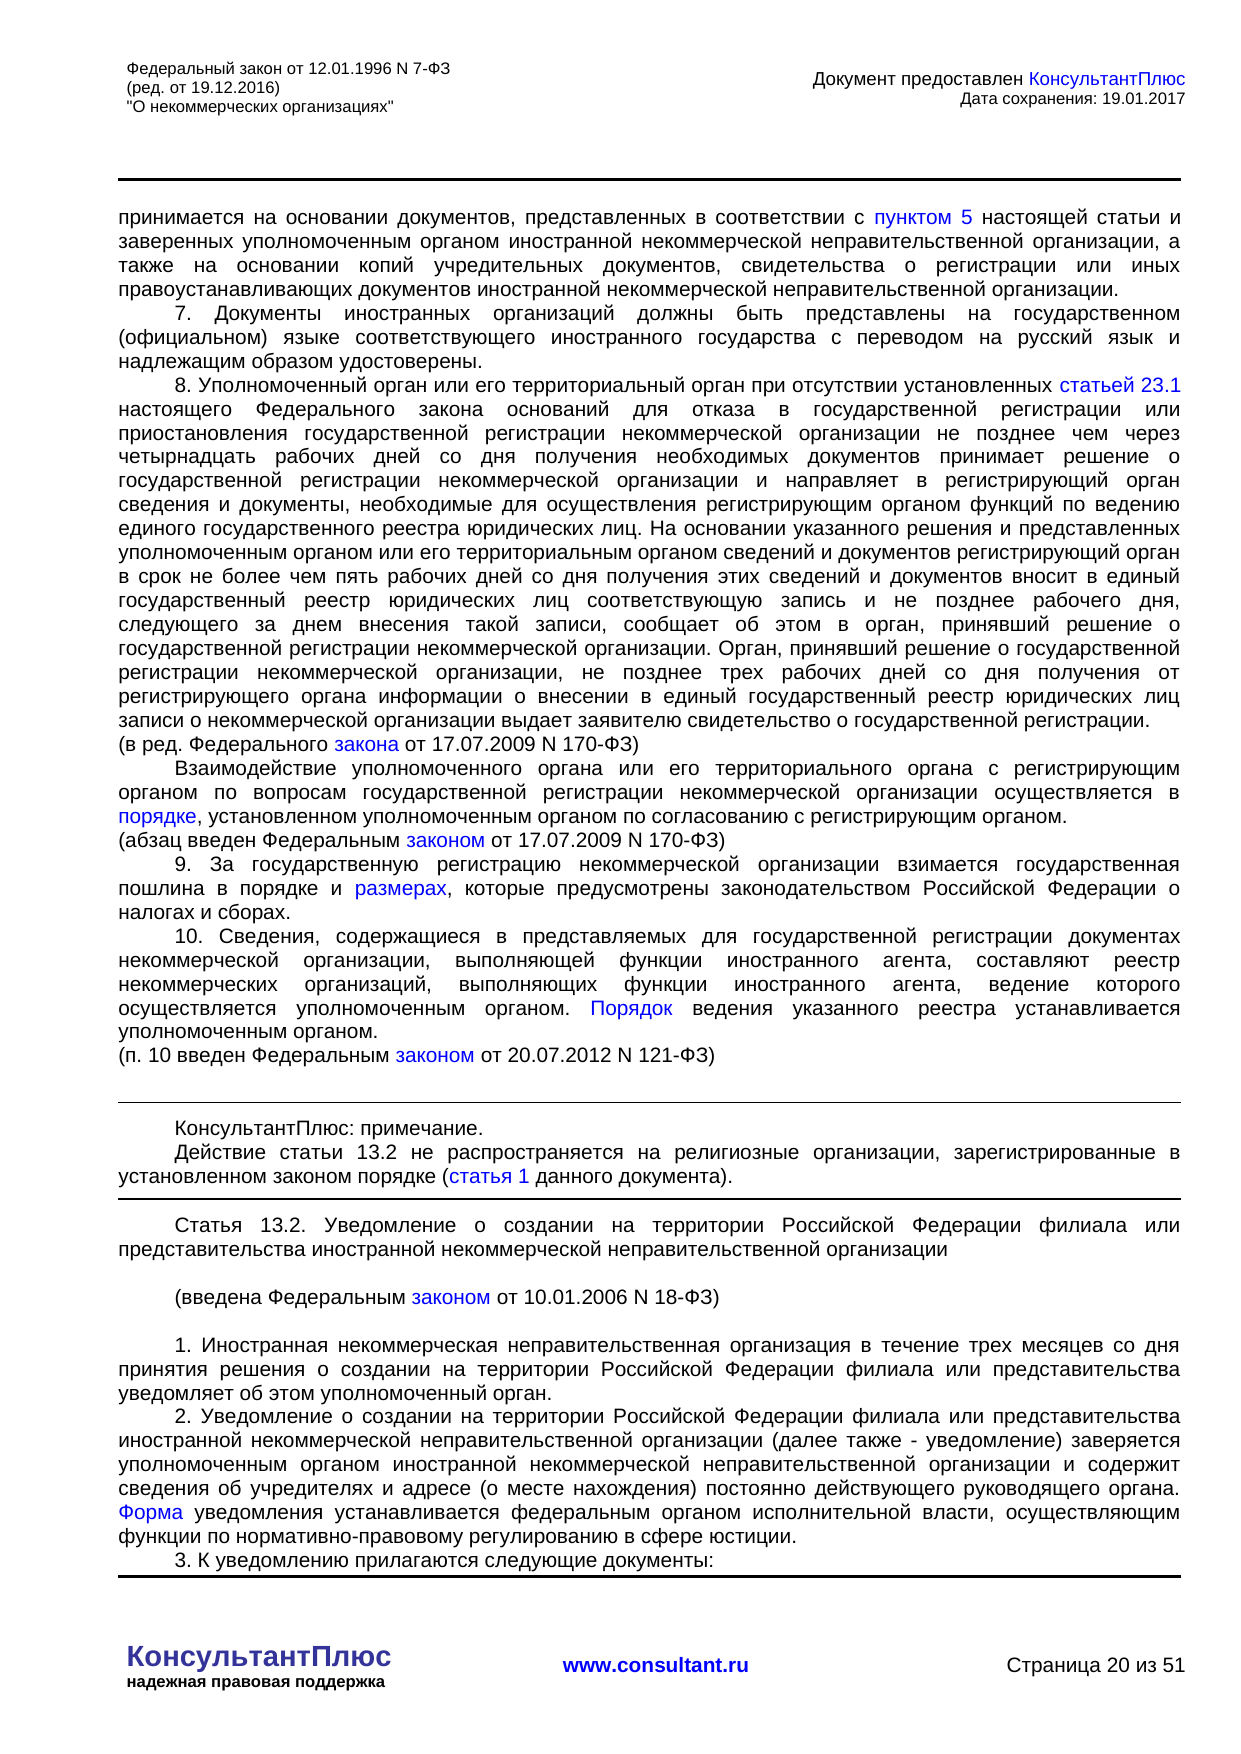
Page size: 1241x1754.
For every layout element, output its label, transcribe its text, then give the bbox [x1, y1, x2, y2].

text (абзац введен Федеральным законом от 17.07.2009 N 170-ФЗ) [118, 828, 1181, 852]
text КонсультантПлюс: примечание. [118, 1116, 1181, 1140]
text 1. Иностранная некоммерческая неправительственная организация в течение трех месяцев со дня принятия решения о создании на территории Российской Федерации филиала или представительства уведомляет об этом уполномоченный орган. [118, 1332, 1181, 1404]
text 10. Сведения, содержащиеся в представляемых для государственной регистрации документах некоммерческой организации, выполняющей функции иностранного агента, составляют реестр некоммерческих организаций, выполняющих функции иностранного агента, ведение которого осуществляется уполномоченным органом. Порядок ведения указанного реестра устанавливается уполномоченным органом. [118, 923, 1181, 1043]
text 9. За государственную регистрацию некоммерческой организации взимается государственная пошлина в порядке и размерах, которые предусмотрены законодательством Российской Федерации о налогах и сборах. [118, 852, 1181, 923]
text (в ред. Федерального закона от 17.07.2009 N 170-ФЗ) [118, 732, 1181, 756]
text 3. К уведомлению прилагаются следующие документы: [118, 1548, 1181, 1572]
text 7. Документы иностранных организаций должны быть представлены на государственном (официальном) языке соответствующего иностранного государства с переводом на русский язык и надлежащим образом удостоверены. [118, 301, 1181, 372]
text 8. Уполномоченный орган или его территориальный орган при отсутствии установленных статьей 23.1 настоящего Федерального закона оснований для отказа в государственной регистрации или приостановления государственной регистрации некоммерческой организации не позднее чем через четырнадцать рабочих дней со дня получения необходимых документов принимает решение о государственной регистрации некоммерческой организации и направляет в регистрирующий орган сведения и документы, необходимые для осуществления регистрирующим органом функций по ведению единого государственного реестра юридических лиц. На основании указанного решения и представленных уполномоченным органом или его территориальным органом сведений и документов регистрирующий орган в срок не более чем пять рабочих дней со дня получения этих сведений и документов вносит в единый государственный реестр юридических лиц соответствующую запись и не позднее рабочего дня, следующего за днем внесения такой записи, сообщает об этом в орган, принявший решение о государственной регистрации некоммерческой организации. Орган, принявший решение о государственной регистрации некоммерческой организации, не позднее трех рабочих дней со дня получения от регистрирующего органа информации о внесении в единый государственный реестр юридических лиц записи о некоммерческой организации выдает заявителю свидетельство о государственной регистрации. [118, 372, 1181, 732]
text (п. 10 введен Федеральным законом от 20.07.2012 N 121-ФЗ) [118, 1043, 1181, 1067]
text 2. Уведомление о создании на территории Российской Федерации филиала или представительства иностранной некоммерческой неправительственной организации (далее также - уведомление) заверяется уполномоченным органом иностранной некоммерческой неправительственной организации и содержит сведения об учредителях и адресе (о месте нахождения) постоянно действующего руководящего органа. Форма уведомления устанавливается федеральным органом исполнительной власти, осуществляющим функции по нормативно-правовому регулированию в сфере юстиции. [118, 1404, 1181, 1548]
text Взаимодействие уполномоченного органа или его территориального органа с регистрирующим органом по вопросам государственной регистрации некоммерческой организации осуществляется в порядке, установленном уполномоченным органом по согласованию с регистрирующим органом. [118, 756, 1181, 828]
text Действие статьи 13.2 не распространяется на религиозные организации, зарегистрированные в установленном законом порядке (статья 1 данного документа). [118, 1140, 1181, 1188]
text Статья 13.2. Уведомление о создании на территории Российской Федерации филиала или представительства иностранной некоммерческой неправительственной организации [118, 1213, 1181, 1261]
text (введена Федеральным законом от 10.01.2006 N 18-ФЗ) [118, 1284, 1181, 1308]
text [118, 205, 1181, 301]
